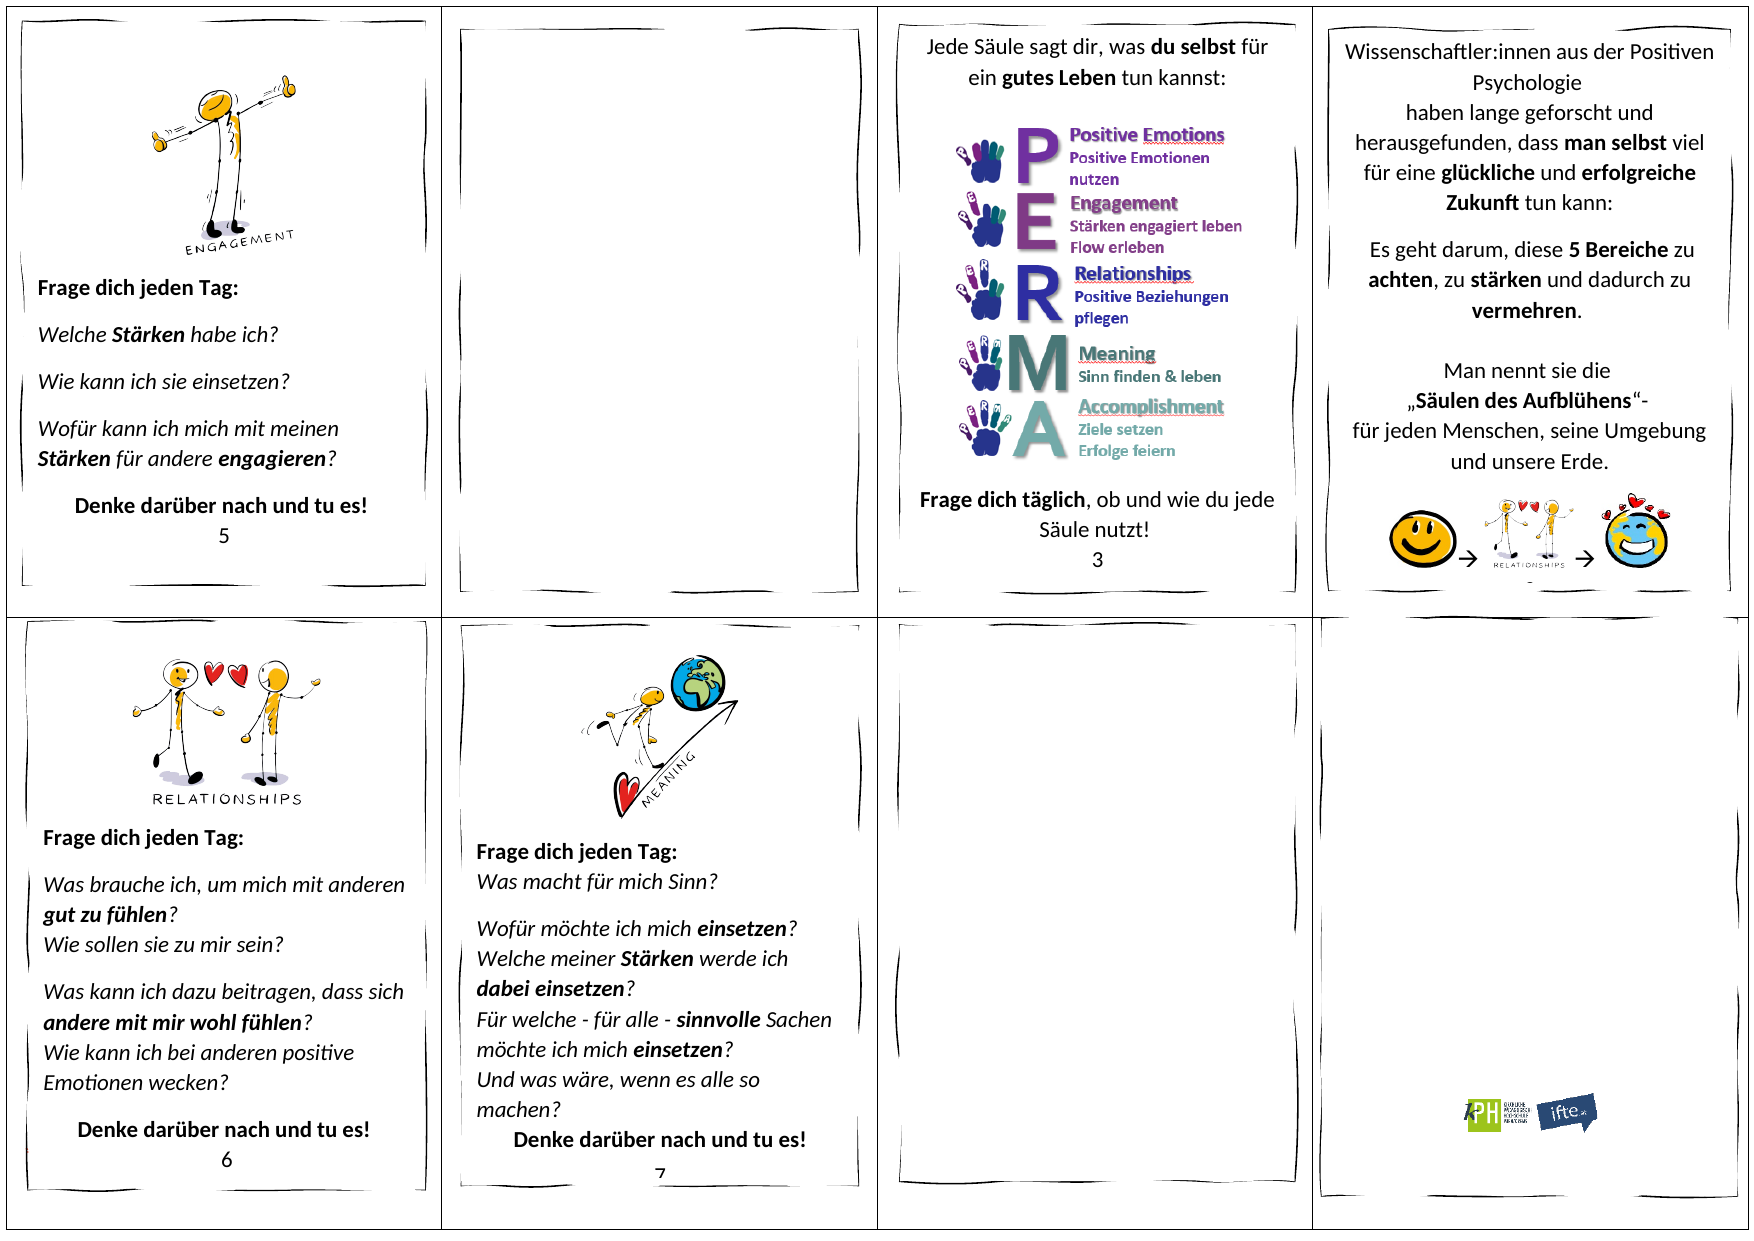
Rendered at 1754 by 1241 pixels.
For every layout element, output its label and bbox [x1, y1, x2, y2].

picture [1389, 510, 1457, 568]
picture [949, 117, 1246, 467]
table_header [878, 7, 1312, 617]
picture [132, 659, 321, 805]
table_cell [1313, 618, 1748, 1229]
table_cell [878, 618, 1312, 1229]
table_header [1313, 7, 1748, 617]
picture [1536, 1093, 1598, 1133]
table_cell [442, 618, 877, 1229]
table_header [7, 7, 441, 617]
picture [581, 655, 739, 819]
picture [152, 75, 296, 255]
picture [1463, 1099, 1532, 1132]
table_header [442, 7, 877, 617]
picture [21, 1144, 26, 1185]
table_cell [7, 618, 441, 1229]
picture [1601, 493, 1671, 568]
picture [1484, 499, 1574, 568]
